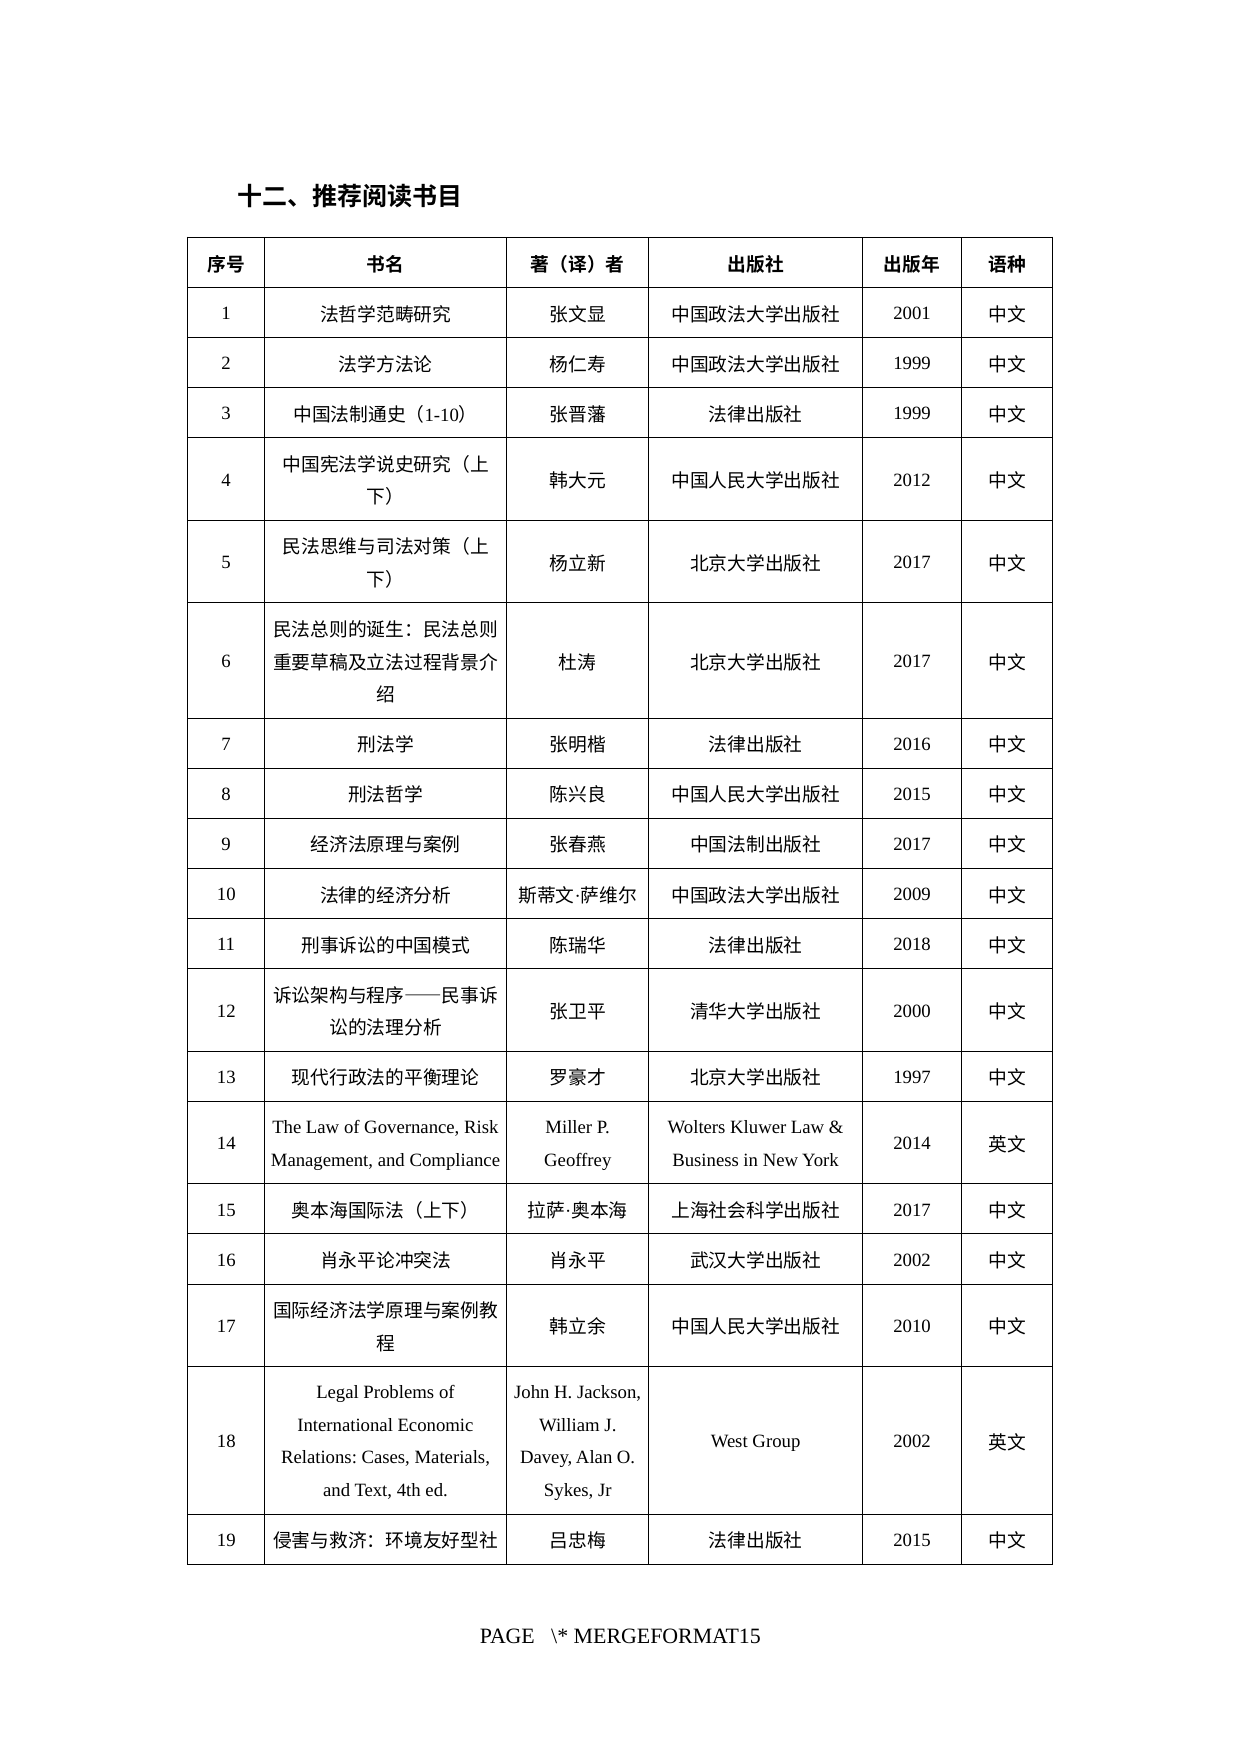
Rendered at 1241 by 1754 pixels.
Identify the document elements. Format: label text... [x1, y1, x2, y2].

table_cell 18 [188, 1367, 264, 1514]
table_header 序号 [188, 238, 264, 287]
table_cell 诉讼架构与程序——民事诉讼的法理分析 [265, 969, 506, 1051]
table_cell 12 [188, 969, 264, 1051]
table_cell 肖永平 [507, 1234, 648, 1283]
table_cell 侵害与救济：环境友好型社会中法治基础 [265, 1515, 506, 1564]
table_cell 中国人民大学出版社 [649, 1285, 862, 1366]
table_cell 2015 [863, 1515, 961, 1564]
table_cell 肖永平论冲突法 [265, 1234, 506, 1283]
table_cell 4 [188, 438, 264, 520]
table_cell The Law of Governance, Risk Management, and Compliance [265, 1102, 506, 1183]
table_cell 10 [188, 869, 264, 918]
table_cell 2000 [863, 969, 961, 1051]
table_cell 中文 [962, 1052, 1052, 1101]
table_cell 张晋藩 [507, 388, 648, 437]
table_cell 杨仁寿 [507, 338, 648, 387]
table_cell 吕忠梅 [507, 1515, 648, 1564]
table_cell 武汉大学出版社 [649, 1234, 862, 1283]
table_cell 中文 [962, 521, 1052, 602]
table_cell 民法思维与司法对策（上下） [265, 521, 506, 602]
table_cell 中文 [962, 769, 1052, 818]
table_cell 2015 [863, 769, 961, 818]
table_cell 1999 [863, 338, 961, 387]
table_cell 3 [188, 388, 264, 437]
table_cell 张明楷 [507, 719, 648, 767]
table_cell 英文 [962, 1367, 1052, 1514]
table_cell 张春燕 [507, 819, 648, 868]
table_cell 法律的经济分析 [265, 869, 506, 918]
table_cell 中文 [962, 819, 1052, 868]
table_cell 14 [188, 1102, 264, 1183]
table_cell 中文 [962, 338, 1052, 387]
table_cell 法学方法论 [265, 338, 506, 387]
table_cell 中文 [962, 288, 1052, 337]
table_cell 2001 [863, 288, 961, 337]
table_cell 中文 [962, 719, 1052, 767]
table_cell 中国政法大学出版社 [649, 288, 862, 337]
table_cell 法律出版社 [649, 919, 862, 968]
table_cell 中国法制通史（1-10） [265, 388, 506, 437]
table_cell 中国政法大学出版社 [649, 869, 862, 918]
table_cell Legal Problems of International Economic Relations: Cases, Materials, and Text, 4th ed. [265, 1367, 506, 1514]
table_cell 法哲学范畴研究 [265, 288, 506, 337]
table_cell 张卫平 [507, 969, 648, 1051]
table_cell 2002 [863, 1367, 961, 1514]
table_cell 中文 [962, 969, 1052, 1051]
table_header 出版社 [649, 238, 862, 287]
table_cell 拉萨·奥本海 [507, 1184, 648, 1233]
table_cell 1997 [863, 1052, 961, 1101]
table_cell 2 [188, 338, 264, 387]
table_cell 中文 [962, 869, 1052, 918]
table_cell 16 [188, 1234, 264, 1283]
table_cell 中文 [962, 1234, 1052, 1283]
table_cell Miller P. Geoffrey [507, 1102, 648, 1183]
table_cell 杨立新 [507, 521, 648, 602]
table_cell 中文 [962, 438, 1052, 520]
table_cell 中国宪法学说史研究（上下） [265, 438, 506, 520]
table_cell 13 [188, 1052, 264, 1101]
table_cell 中文 [962, 388, 1052, 437]
table_cell John H. Jackson, William J. Davey, Alan O. Sykes, Jr [507, 1367, 648, 1514]
table_header 语种 [962, 238, 1052, 287]
table_cell 英文 [962, 1102, 1052, 1183]
table_header 著（译）者 [507, 238, 648, 287]
table_header 出版年 [863, 238, 961, 287]
table_cell 刑法学 [265, 719, 506, 767]
table_cell 2014 [863, 1102, 961, 1183]
table_cell 法律出版社 [649, 388, 862, 437]
table_cell 7 [188, 719, 264, 767]
table_cell 中文 [962, 1515, 1052, 1564]
table_cell 北京大学出版社 [649, 521, 862, 602]
table_cell 刑法哲学 [265, 769, 506, 818]
table_cell 2018 [863, 919, 961, 968]
table_cell 2010 [863, 1285, 961, 1366]
table_cell 民法总则的诞生：民法总则重要草稿及立法过程背景介绍 [265, 603, 506, 717]
table_cell 清华大学出版社 [649, 969, 862, 1051]
table_cell 经济法原理与案例 [265, 819, 506, 868]
table_cell 杜涛 [507, 603, 648, 717]
table_cell 17 [188, 1285, 264, 1366]
table_cell 19 [188, 1515, 264, 1564]
table_cell 中国人民大学出版社 [649, 769, 862, 818]
table_cell 5 [188, 521, 264, 602]
table_cell 2012 [863, 438, 961, 520]
table_cell 2016 [863, 719, 961, 767]
table_cell 6 [188, 603, 264, 717]
table_cell 奥本海国际法（上下） [265, 1184, 506, 1233]
table_cell 中国法制出版社 [649, 819, 862, 868]
table_cell 刑事诉讼的中国模式 [265, 919, 506, 968]
table_cell 2017 [863, 1184, 961, 1233]
table_header 书名 [265, 238, 506, 287]
table_cell 9 [188, 819, 264, 868]
table_cell West Group [649, 1367, 862, 1514]
table_cell Wolters Kluwer Law & Business in New York [649, 1102, 862, 1183]
table_cell 现代行政法的平衡理论 [265, 1052, 506, 1101]
table_cell 中文 [962, 919, 1052, 968]
table_cell 2017 [863, 819, 961, 868]
table_cell 8 [188, 769, 264, 818]
table_cell 中国政法大学出版社 [649, 338, 862, 387]
table_cell 中国人民大学出版社 [649, 438, 862, 520]
table_cell 法律出版社 [649, 719, 862, 767]
table_cell 1 [188, 288, 264, 337]
table_cell 国际经济法学原理与案例教程 [265, 1285, 506, 1366]
table_cell 上海社会科学出版社 [649, 1184, 862, 1233]
table_cell 1999 [863, 388, 961, 437]
table_cell 15 [188, 1184, 264, 1233]
text 十二、推荐阅读书目 [187, 162, 1053, 227]
table_cell 中文 [962, 1184, 1052, 1233]
table_cell 韩立余 [507, 1285, 648, 1366]
table_cell 2017 [863, 603, 961, 717]
table_cell 2009 [863, 869, 961, 918]
table_cell 罗豪才 [507, 1052, 648, 1101]
table_cell 北京大学出版社 [649, 1052, 862, 1101]
table_cell 陈兴良 [507, 769, 648, 818]
table_cell 斯蒂文·萨维尔 [507, 869, 648, 918]
table_cell 北京大学出版社 [649, 603, 862, 717]
table_cell 陈瑞华 [507, 919, 648, 968]
table_cell 中文 [962, 1285, 1052, 1366]
table_cell 11 [188, 919, 264, 968]
table_cell 中文 [962, 603, 1052, 717]
table_cell 法律出版社 [649, 1515, 862, 1564]
table_cell 韩大元 [507, 438, 648, 520]
table_cell 2017 [863, 521, 961, 602]
table_cell 2002 [863, 1234, 961, 1283]
table_cell 张文显 [507, 288, 648, 337]
